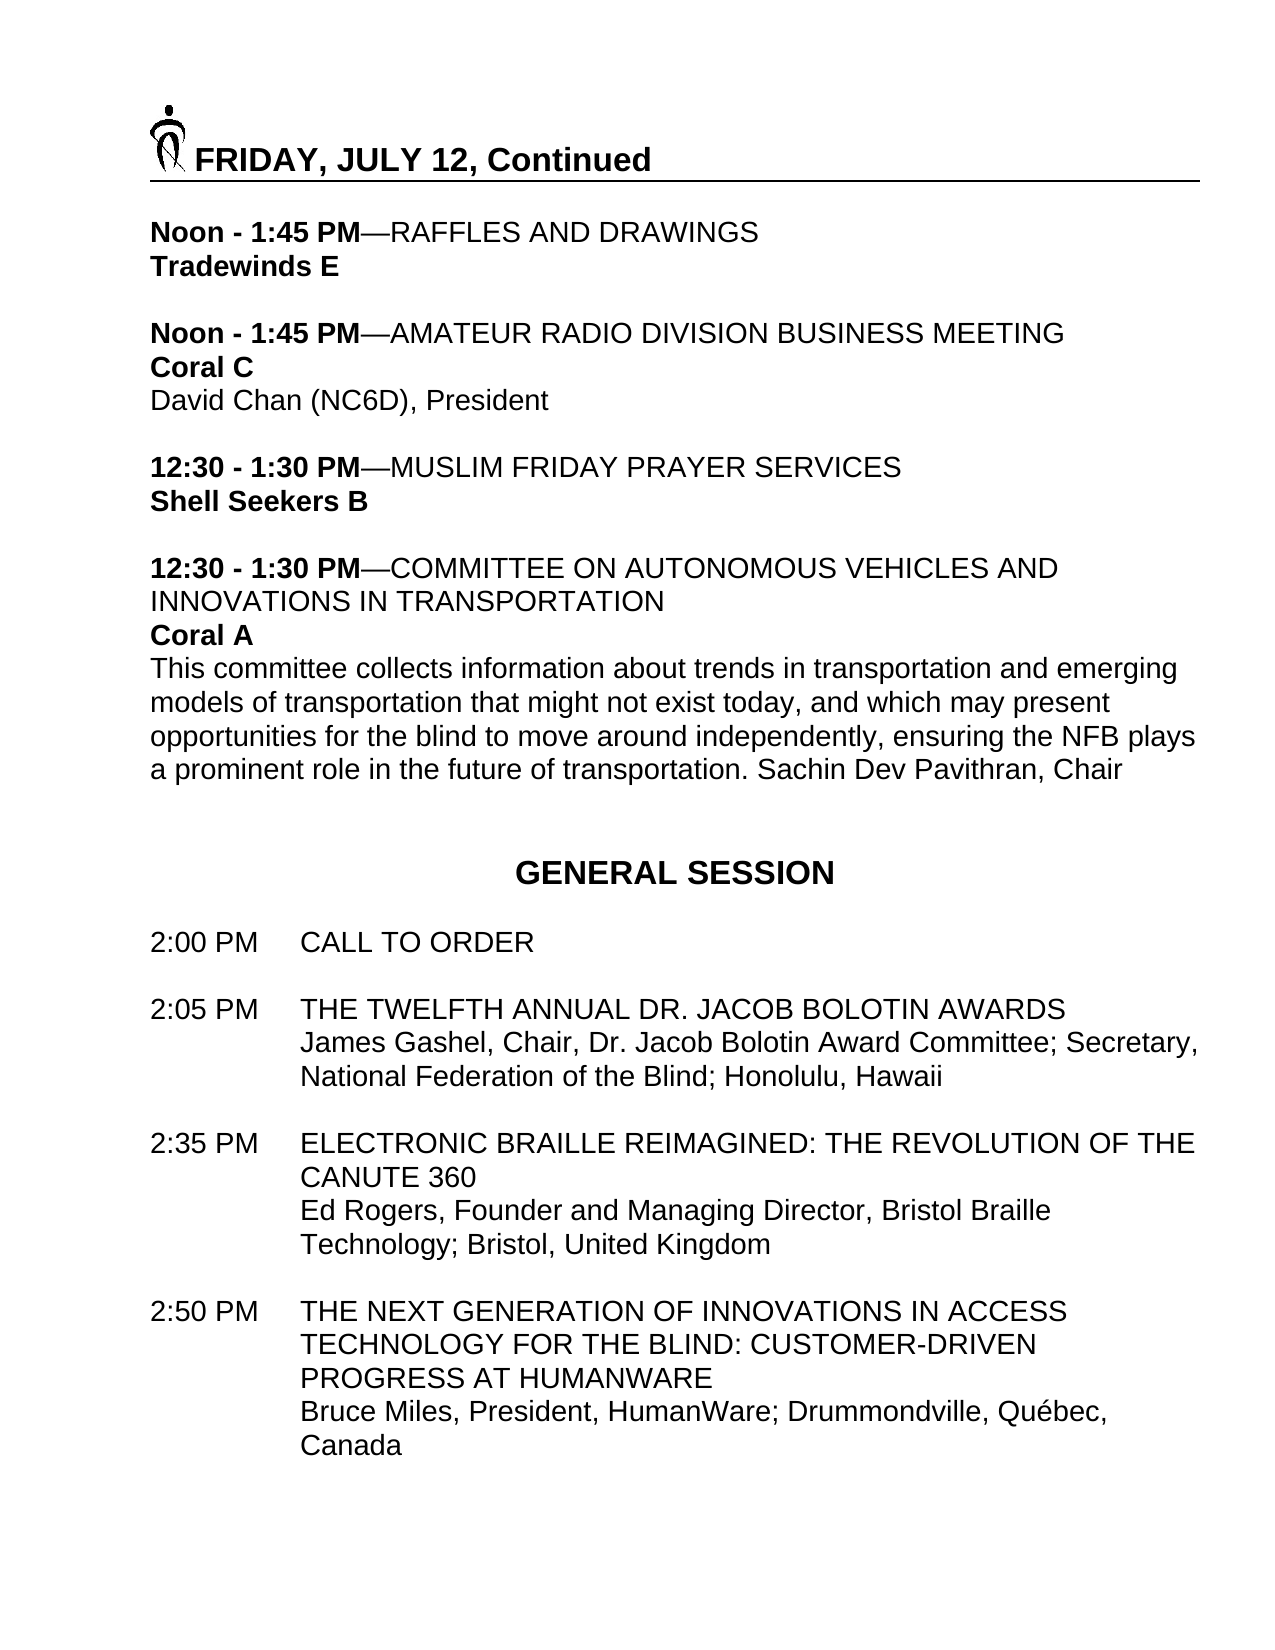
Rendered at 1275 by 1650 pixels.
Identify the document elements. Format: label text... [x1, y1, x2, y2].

text This committee collects information about trends in transportation and emerging models of transportation that might not exist today, and which may present opportunities for the blind to move around independently, ensuring the NFB plays a prominent role in the future of transportation. Sachin Dev Pavithran, Chair [150, 652, 1200, 786]
text James Gashel, Chair, Dr. Jacob Bolotin Award Committee; Secretary, National Federation of the Blind; Honolulu, Hawaii [300, 1025, 1200, 1092]
text Bruce Miles, President, HumanWare; Drummondville, Québec, Canada [300, 1394, 1200, 1461]
text 12:30 - 1:30 PM—MUSLIM FRIDAY PRAYER SERVICES [150, 450, 1200, 484]
text Noon - 1:45 PM—AMATEUR RADIO DIVISION BUSINESS MEETING [150, 316, 1200, 350]
text 2:00 PM CALL TO ORDER [150, 925, 1200, 958]
text 2:05 PM THE TWELFTH ANNUAL DR. JACOB BOLOTIN AWARDS [150, 992, 1200, 1025]
subtitle GENERAL SESSION [150, 853, 1200, 891]
text Tradewinds E [150, 249, 1200, 283]
picture [150, 105, 185, 172]
text Ed Rogers, Founder and Managing Director, Bristol Braille Technology; Bristol, United Kingdom [300, 1193, 1200, 1260]
text Coral A [150, 618, 1200, 652]
text 2:35 PM ELECTRONIC BRAILLE REIMAGINED: THE REVOLUTION OF THE CANUTE 360 [150, 1126, 1200, 1193]
text Shell Seekers B [150, 484, 1200, 517]
text 2:50 PM THE NEXT GENERATION OF INNOVATIONS IN ACCESS TECHNOLOGY FOR THE BLIND: CUSTOMER-DRIVEN PROGRESS AT HUMANWARE [150, 1294, 1200, 1394]
text Noon - 1:45 PM—RAFFLES AND DRAWINGS [150, 216, 1200, 249]
text Coral C David Chan (NC6D), President [150, 350, 1200, 417]
subtitle FRIDAY, JULY 12, Continued [150, 105, 1200, 180]
text 12:30 - 1:30 PM—COMMITTEE ON AUTONOMOUS VEHICLES AND INNOVATIONS IN TRANSPORTATION [150, 551, 1200, 618]
